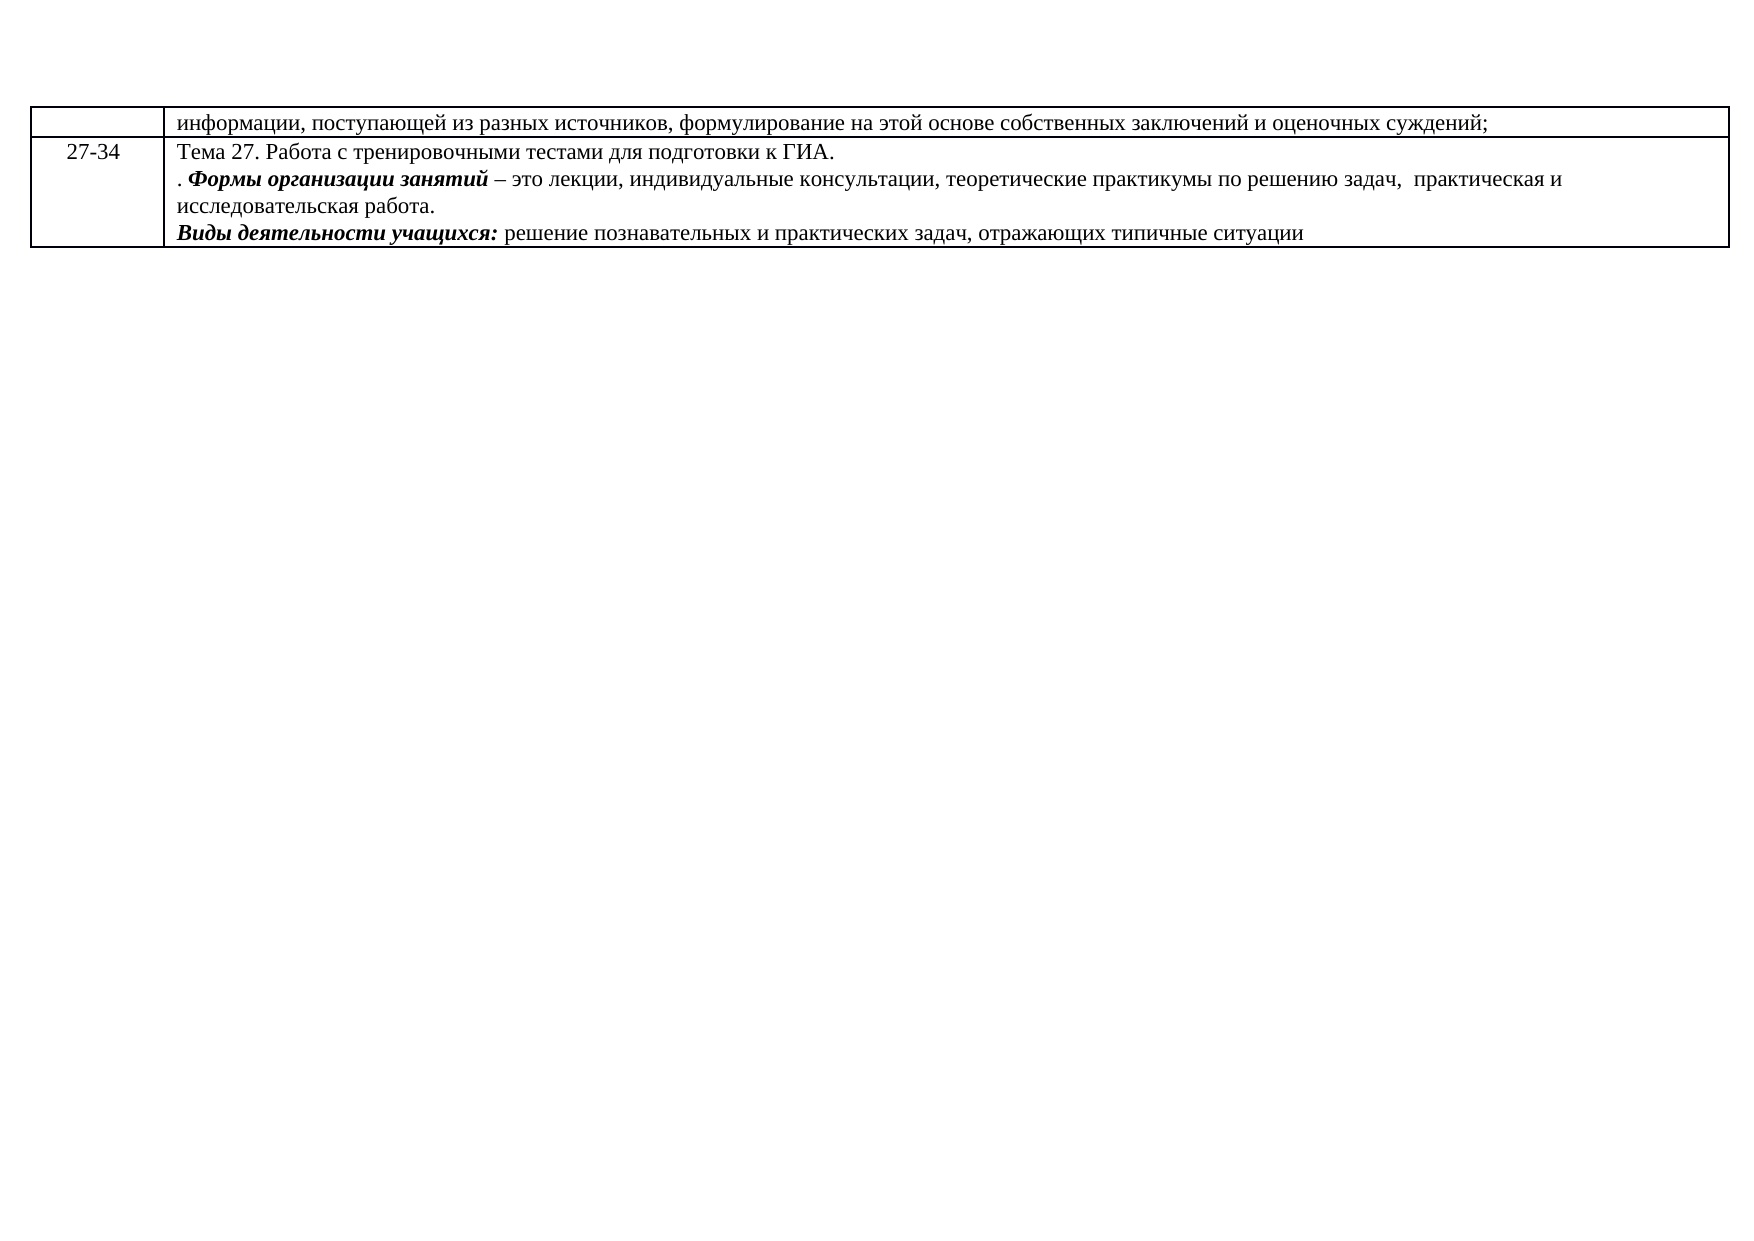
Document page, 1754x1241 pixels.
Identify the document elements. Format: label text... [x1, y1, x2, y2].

table_cell Тема 27. Работа с тренировочными тестами для подготовки к ГИА. . Формы организации занятий – это лекции, индивидуальные консультации, теоретические практикумы по решению задач, практическая и исследовательская работа. Виды деятельности учащихся: решение познавательных и практических задач, отражающих типичные ситуации [165, 138, 1728, 246]
table_cell 26 [32, 108, 163, 136]
table_cell 27-34 [32, 138, 163, 246]
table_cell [165, 108, 1728, 136]
